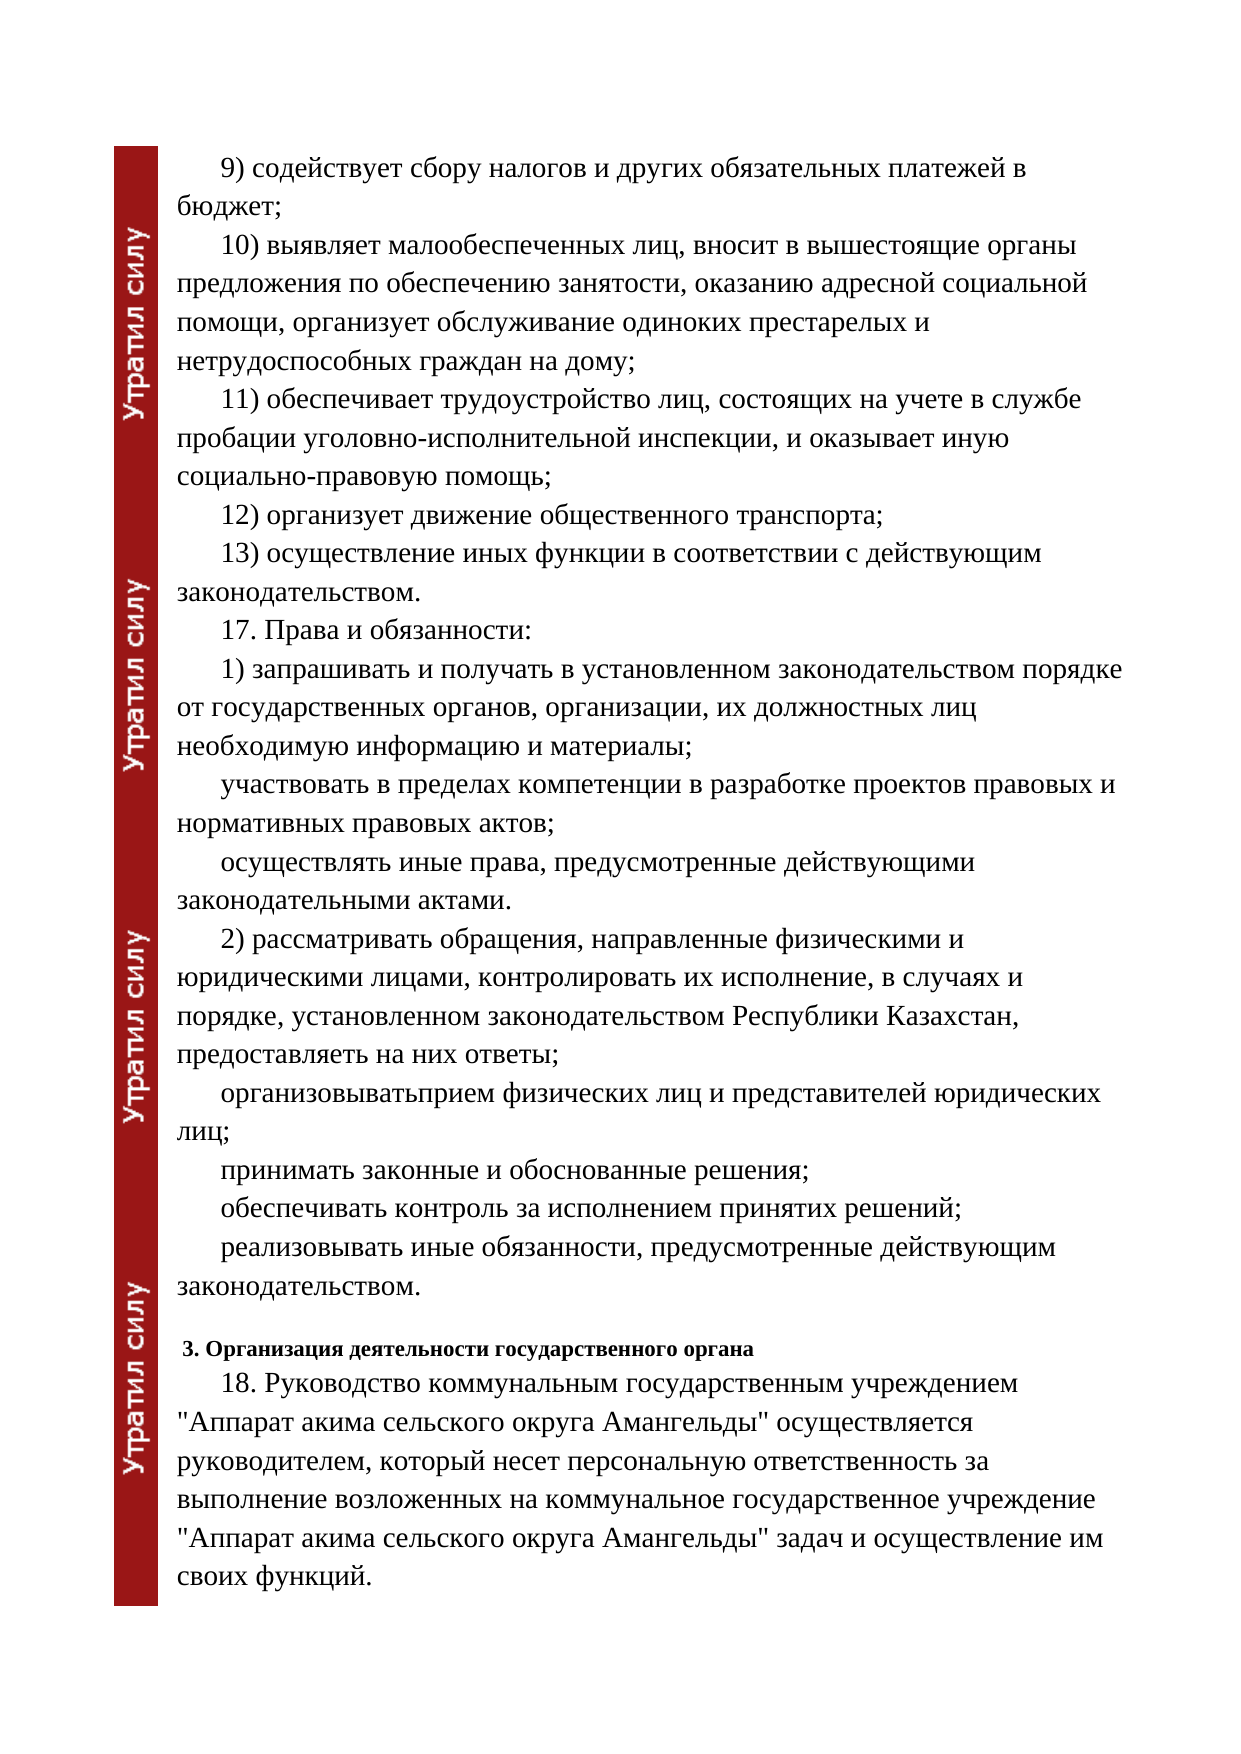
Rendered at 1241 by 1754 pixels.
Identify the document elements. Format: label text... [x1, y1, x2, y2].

picture [114, 1331, 158, 1335]
picture [114, 1362, 158, 1366]
text 3. Организация деятельности государственного органа [112, 1335, 1128, 1362]
picture [114, 1592, 158, 1606]
picture [114, 146, 158, 150]
